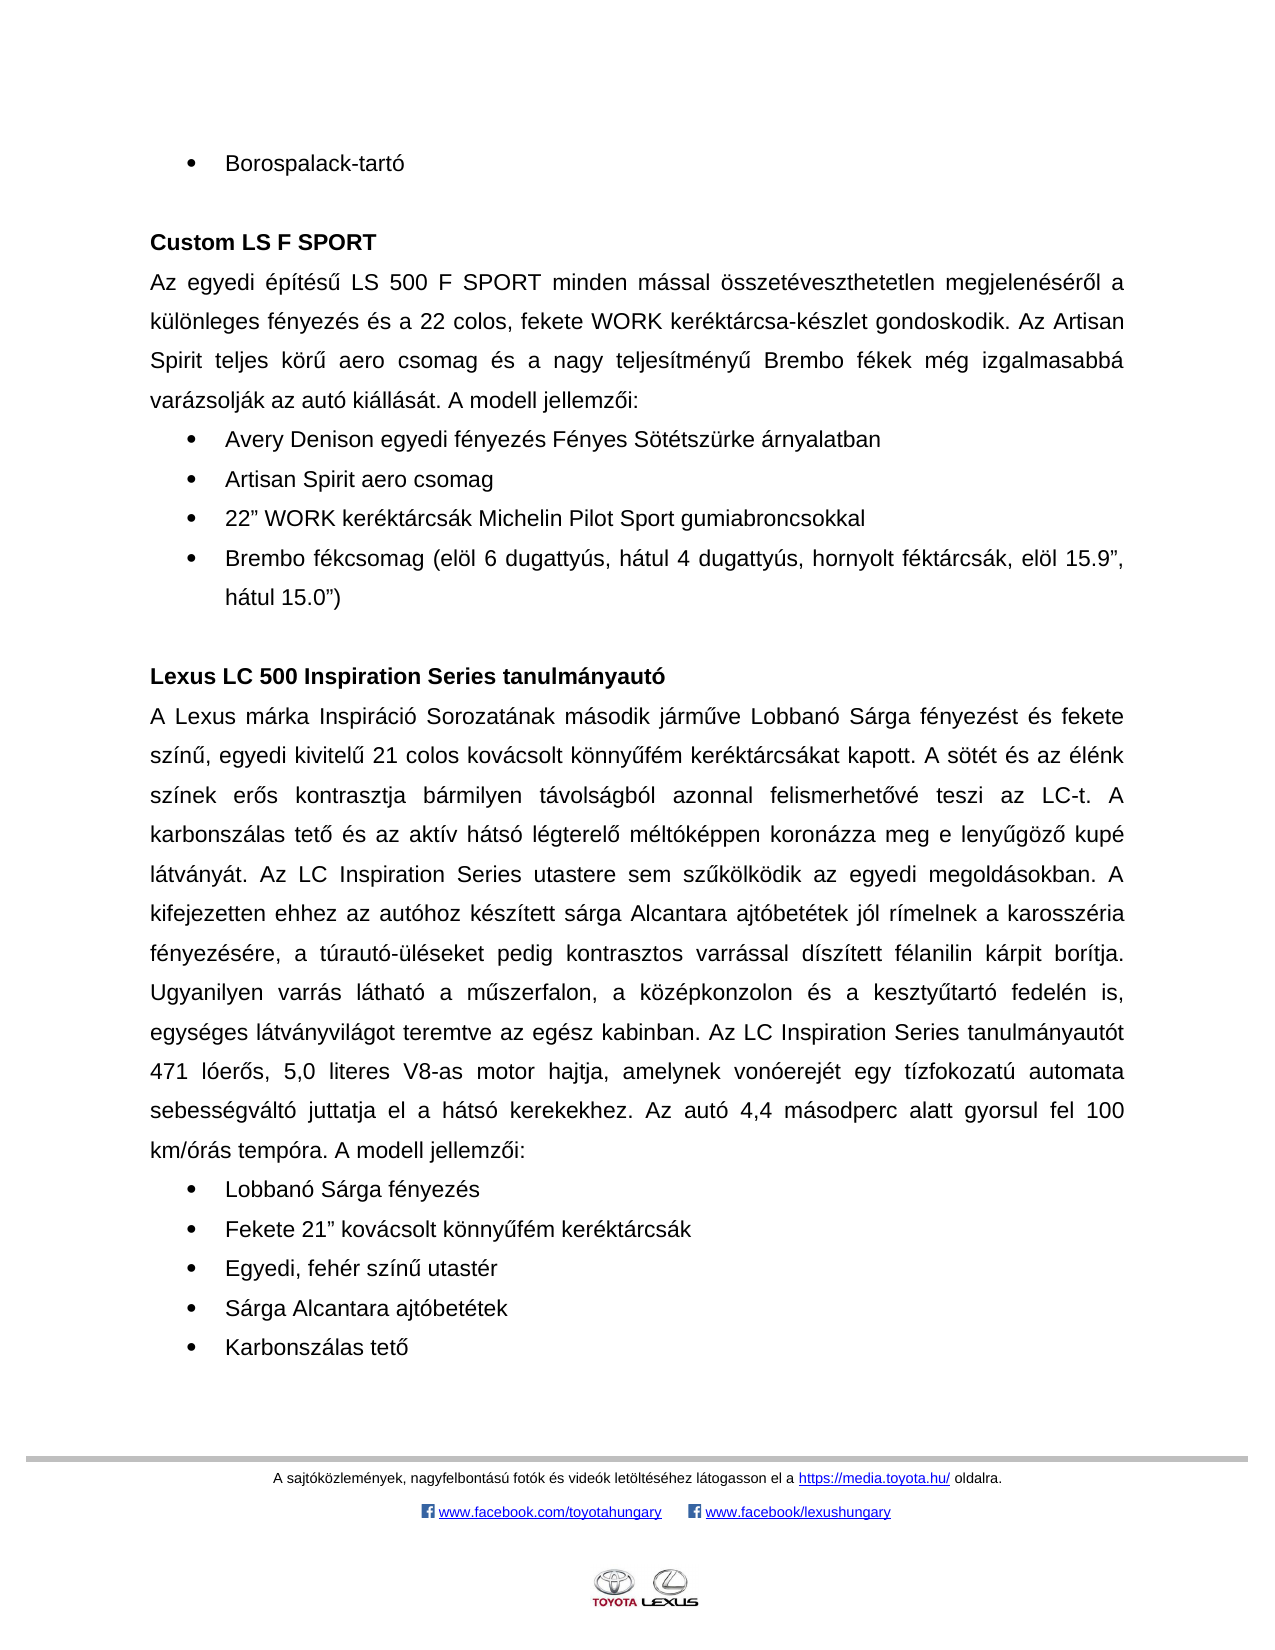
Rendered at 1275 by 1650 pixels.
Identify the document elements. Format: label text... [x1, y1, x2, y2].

text Custom LS F SPORT [150, 229, 1125, 255]
list Karbonszálas tető [187, 1334, 1125, 1361]
list Artisan Spirit aero csomag [187, 466, 1125, 492]
list Sárga Alcantara ajtóbetétek [187, 1295, 1125, 1321]
picture [688, 1504, 702, 1518]
list Lobbanó Sárga fényezés [187, 1176, 1125, 1203]
picture [421, 1504, 435, 1518]
list 22” WORK keréktárcsák Michelin Pilot Sport gumiabroncsokkal [187, 505, 1125, 532]
list Borospalack-tartó [187, 150, 1125, 176]
text A Lexus márka Inspiráció Sorozatának második járműve Lobbanó Sárga fényezést és fekete színű, egyedi kivitelű 21 colos kovácsolt könnyűfém keréktárcsákat kapott. A sötét és az élénk színek erős kontrasztja bármilyen távolságból azonnal felismerhetővé teszi az LC-t. A karbonszálas tető és az aktív hátsó légterelő méltóképpen koronázza meg e lenyűgöző kupé látványát. Az LC Inspiration Series utastere sem szűkölködik az egyedi megoldásokban. A kifejezetten ehhez az autóhoz készített sárga Alcantara ajtóbetétek jól rímelnek a karosszéria fényezésére, a túrautó-üléseket pedig kontrasztos varrással díszített félanilin kárpit borítja. Ugyanilyen varrás látható a műszerfalon, a középkonzolon és a kesztyűtartó fedelén is, egységes látványvilágot teremtve az egész kabinban. Az LC Inspiration Series tanulmányautót 471 lóerős, 5,0 literes V8-as motor hajtja, amelynek vonóerejét egy tízfokozatú automata sebességváltó juttatja el a hátsó kerekekhez. Az autó 4,4 másodperc alatt gyorsul fel 100 km/órás tempóra. A modell jellemzői: [150, 703, 1125, 1163]
list Brembo fékcsomag (elöl 6 dugattyús, hátul 4 dugattyús, hornyolt féktárcsák, elöl 15.9”, hátul 15.0”) [187, 545, 1125, 611]
list Fekete 21” kovácsolt könnyűfém keréktárcsák [187, 1216, 1125, 1242]
list Avery Denison egyedi fényezés Fényes Sötétszürke árnyalatban [187, 426, 1125, 453]
list Egyedi, fehér színű utastér [187, 1255, 1125, 1282]
text Az egyedi építésű LS 500 F SPORT minden mással összetéveszthetetlen megjelenéséről a különleges fényezés és a 22 colos, fekete WORK keréktárcsa-készlet gondoskodik. Az Artisan Spirit teljes körű aero csomag és a nagy teljesítményű Brembo fékek még izgalmasabbá varázsolják az autó kiállását. A modell jellemzői: [150, 268, 1125, 413]
picture [590, 1564, 699, 1608]
text Lexus LC 500 Inspiration Series tanulmányautó [150, 663, 1125, 689]
